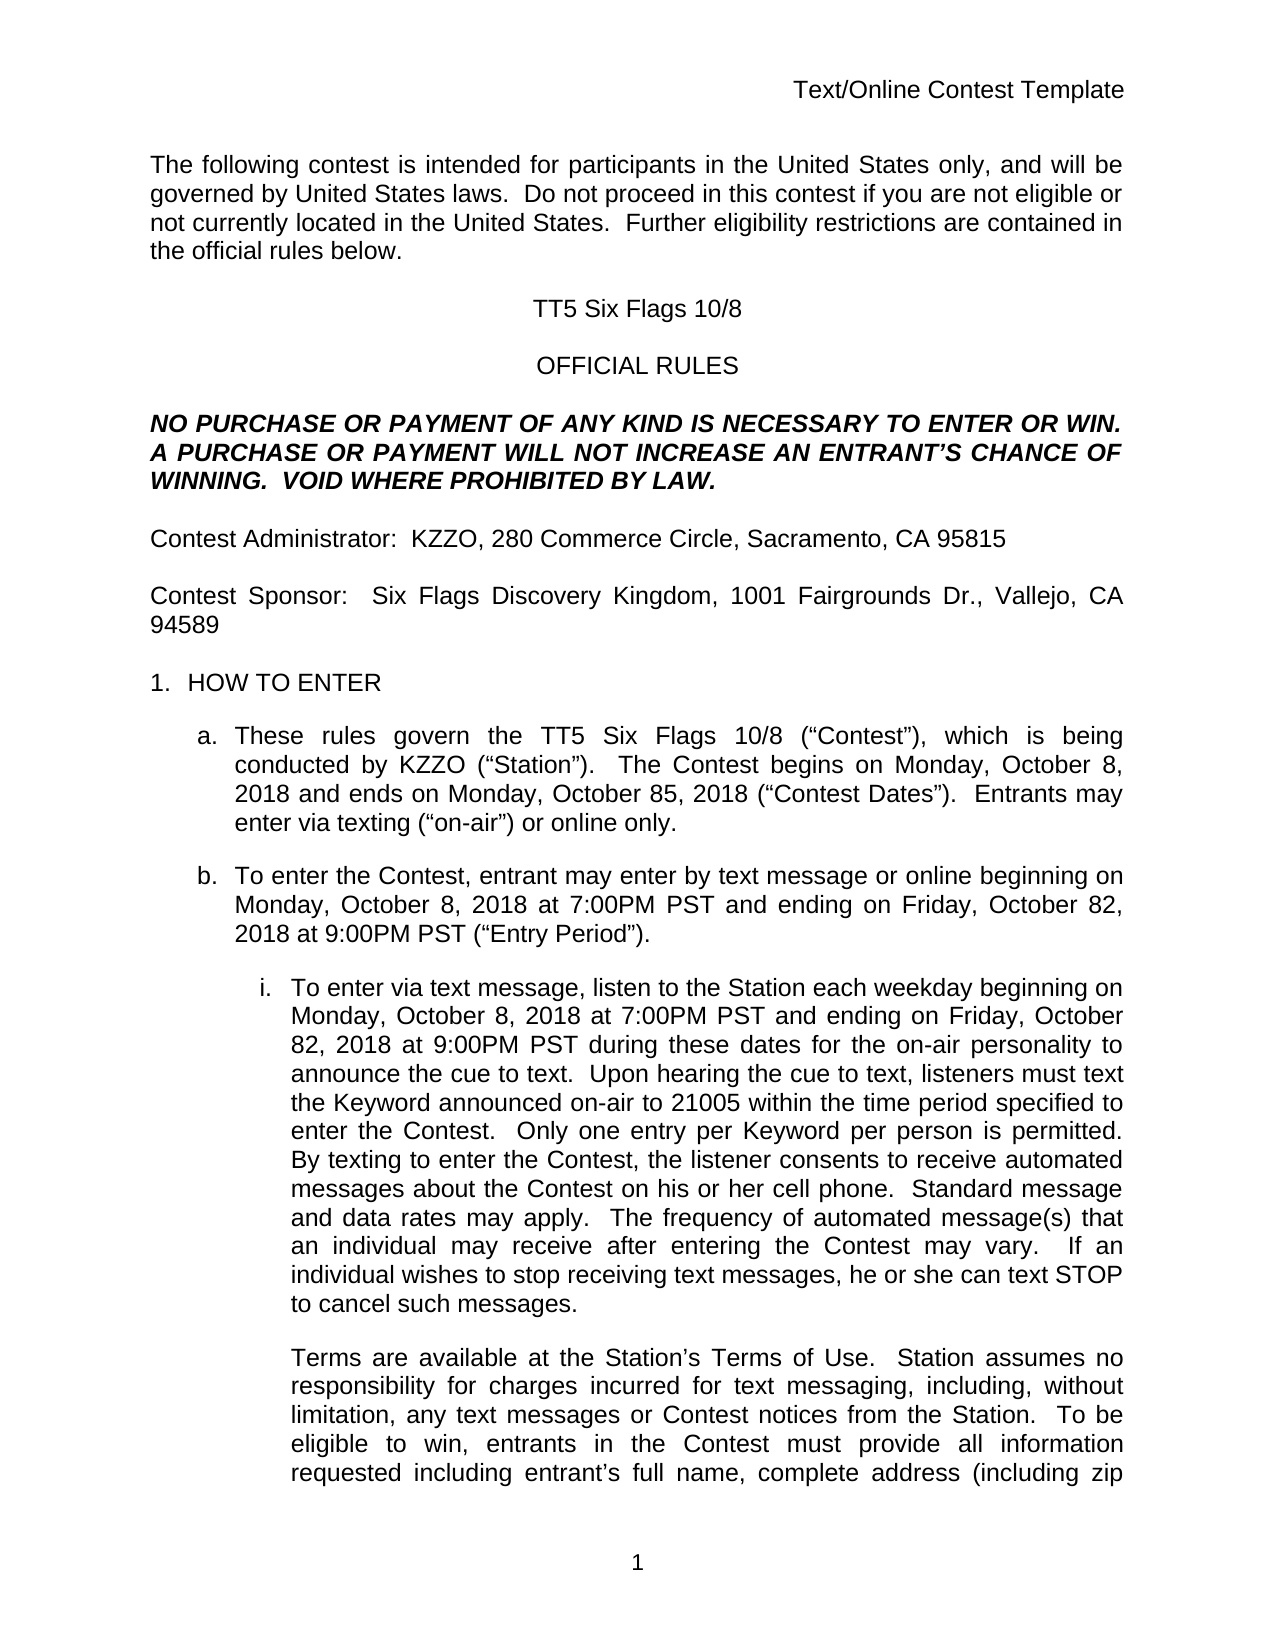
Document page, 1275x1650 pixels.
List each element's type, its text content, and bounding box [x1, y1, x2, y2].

subtitle To enter the , entrant may enter by text message or online beginning on at and ending on at (“Entry Period”). [197, 861, 1125, 947]
subtitle These rules govern the (“”), which is being conducted by (“Station”). The begins on and ends on (“ Dates”).“” [197, 721, 1125, 836]
text NO PURCHASE OR PAYMENT OF ANY KIND IS NECESSARY TO ENTER OR WIN. A PURCHASE OR PAYMENT WILL NOT INCREASE ENTRANT’S CHANCE OF WINNING. [150, 409, 1125, 495]
text OFFICIAL RULES [150, 351, 1125, 380]
subtitle To enter text message, listen to the Station each day beginning on at and ending on during these dates for the on-air personality to announce the cue to text. Upon hearing the cue to text, listeners must text the Keyword announced on-air to to enter the . [272, 972, 1125, 1317]
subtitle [291, 1342, 1125, 1486]
text The following is intended for participants in the United States only, and will be governed by United States lawsDo not proceed in this if you are not eligible or not currently located in the United States. Further eligibility restrictions are contained in the official rules below. [150, 150, 1125, 265]
subtitle HOW TO ENTER [150, 667, 1125, 696]
